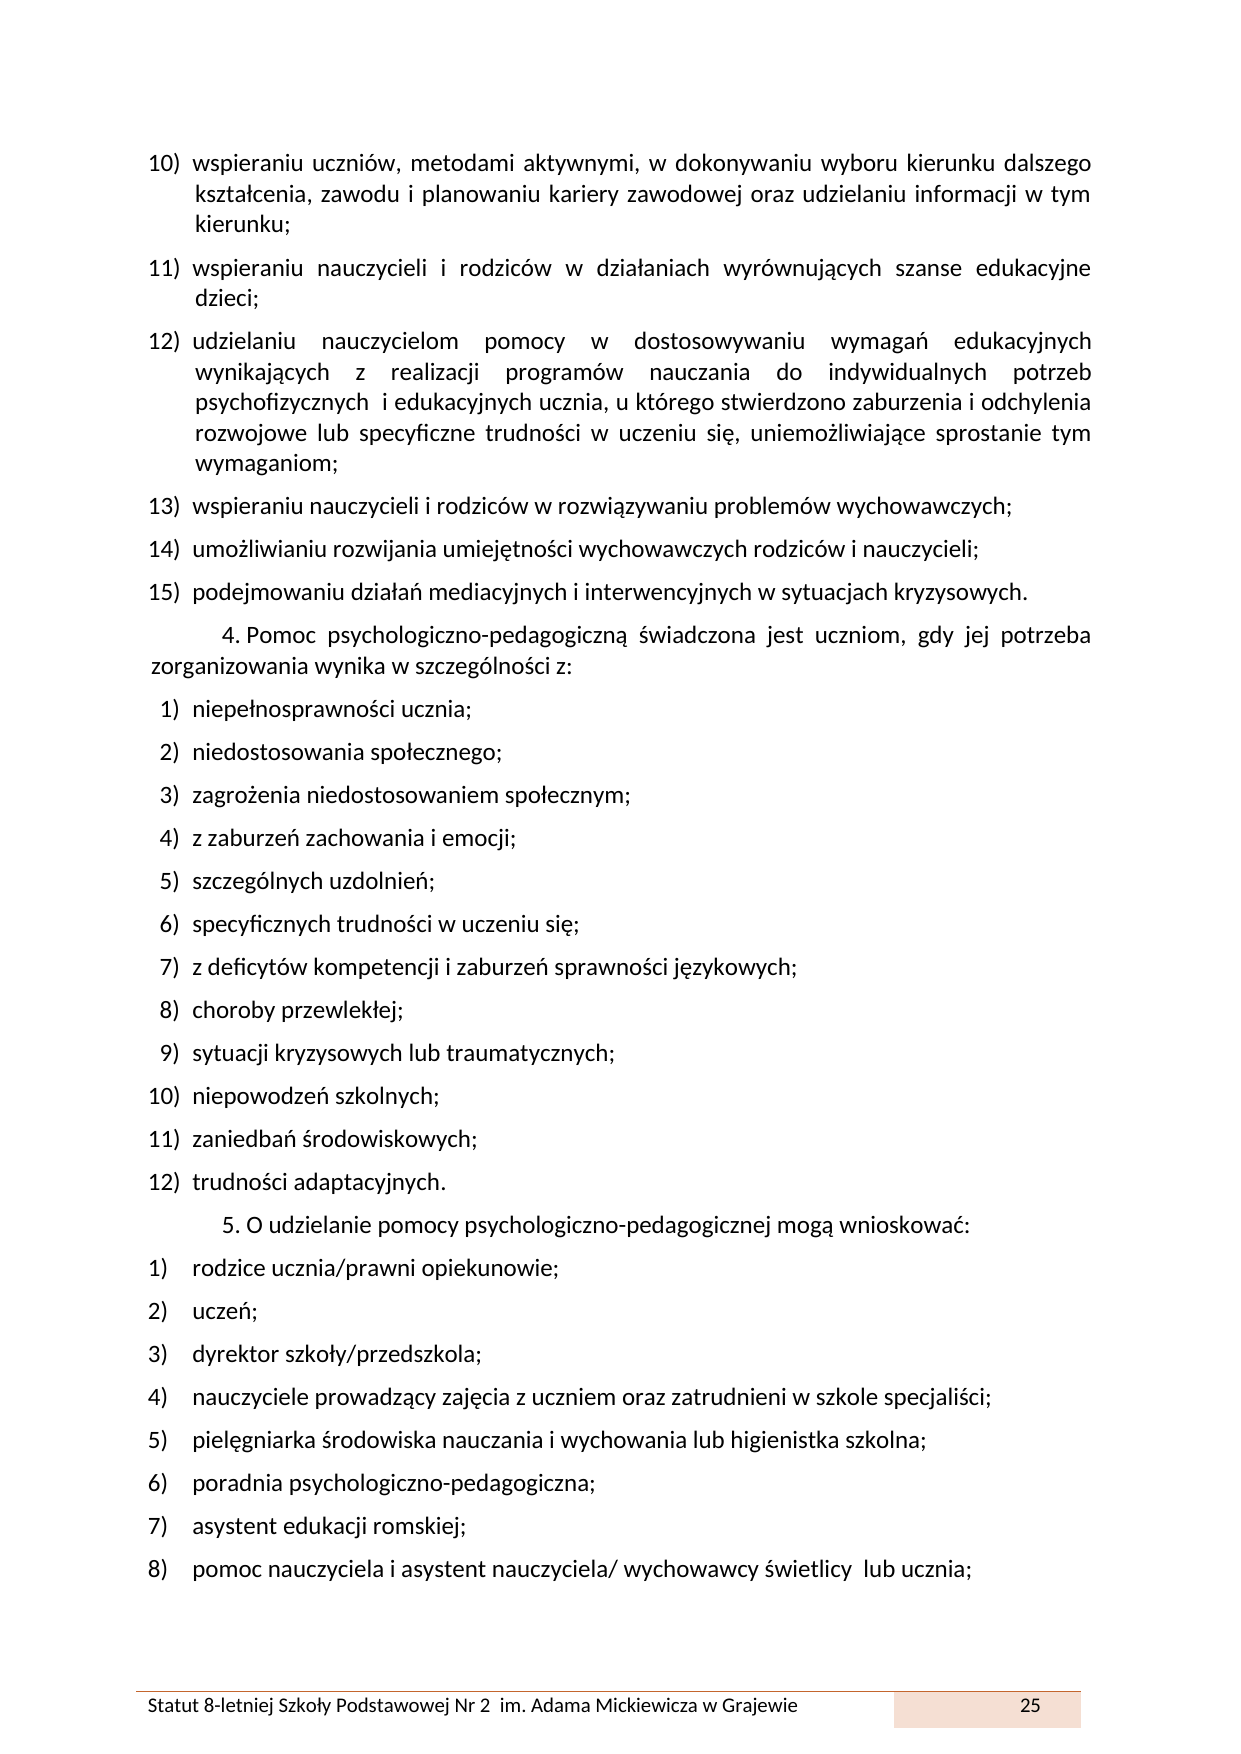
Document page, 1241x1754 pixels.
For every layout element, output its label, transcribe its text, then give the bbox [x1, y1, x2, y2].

list wspieraniu nauczycieli i rodziców w rozwiązywaniu problemów wychowawczych; [148, 490, 1093, 521]
list niedostosowania społecznego; [159, 736, 1093, 766]
list zaniedbań środowiskowych; [148, 1123, 1093, 1154]
list niepełnosprawności ucznia; [159, 693, 1093, 723]
list rodzice ucznia/prawni opiekunowie; [148, 1252, 1093, 1283]
list Pomoc psychologiczno-pedagogiczną świadczona jest uczniom, gdy jej potrzeba zorganizowania wynika w szczególności z: [151, 619, 1093, 680]
list z deficytów kompetencji i zaburzeń sprawności językowych; [159, 951, 1093, 982]
list trudności adaptacyjnych. [148, 1166, 1093, 1197]
list niepowodzeń szkolnych; [148, 1080, 1093, 1111]
list uczeń; [148, 1295, 1093, 1326]
list wspieraniu nauczycieli i rodziców w działaniach wyrównujących szanse edukacyjne dzieci; [148, 252, 1093, 313]
list dyrektor szkoły/przedszkola; [148, 1338, 1093, 1369]
list choroby przewlekłej; [159, 994, 1093, 1024]
list specyficznych trudności w uczeniu się; [159, 908, 1093, 938]
list O udzielanie pomocy psychologiczno-pedagogicznej mogą wnioskować: [151, 1209, 1093, 1240]
list asystent edukacji romskiej; [148, 1510, 1093, 1541]
list nauczyciele prowadzący zajęcia z uczniem oraz zatrudnieni w szkole specjaliści; [148, 1381, 1093, 1412]
list poradnia psychologiczno-pedagogiczna; [148, 1467, 1093, 1498]
list podejmowaniu działań mediacyjnych i interwencyjnych w sytuacjach kryzysowych. [148, 576, 1093, 607]
list sytuacji kryzysowych lub traumatycznych; [159, 1037, 1093, 1068]
list udzielaniu nauczycielom pomocy w dostosowywaniu wymagań edukacyjnych wynikających z realizacji programów nauczania do indywidualnych potrzeb psychofizycznych i edukacyjnych ucznia, u którego stwierdzono zaburzenia i odchylenia rozwojowe lub specyficzne trudności w uczeniu się, uniemożliwiające sprostanie tym wymaganiom; [148, 325, 1093, 478]
list wspieraniu uczniów, metodami aktywnymi, w dokonywaniu wyboru kierunku dalszego kształcenia, zawodu i planowaniu kariery zawodowej oraz udzielaniu informacji w tym kierunku; [148, 148, 1093, 239]
list umożliwianiu rozwijania umiejętności wychowawczych rodziców i nauczycieli; [148, 533, 1093, 564]
list pielęgniarka środowiska nauczania i wychowania lub higienistka szkolna; [148, 1424, 1093, 1455]
list z zaburzeń zachowania i emocji; [159, 822, 1093, 852]
list pomoc nauczyciela i asystent nauczyciela/ wychowawcy świetlicy lub ucznia; [148, 1553, 1093, 1584]
list zagrożenia niedostosowaniem społecznym; [159, 779, 1093, 809]
list szczególnych uzdolnień; [159, 865, 1093, 896]
